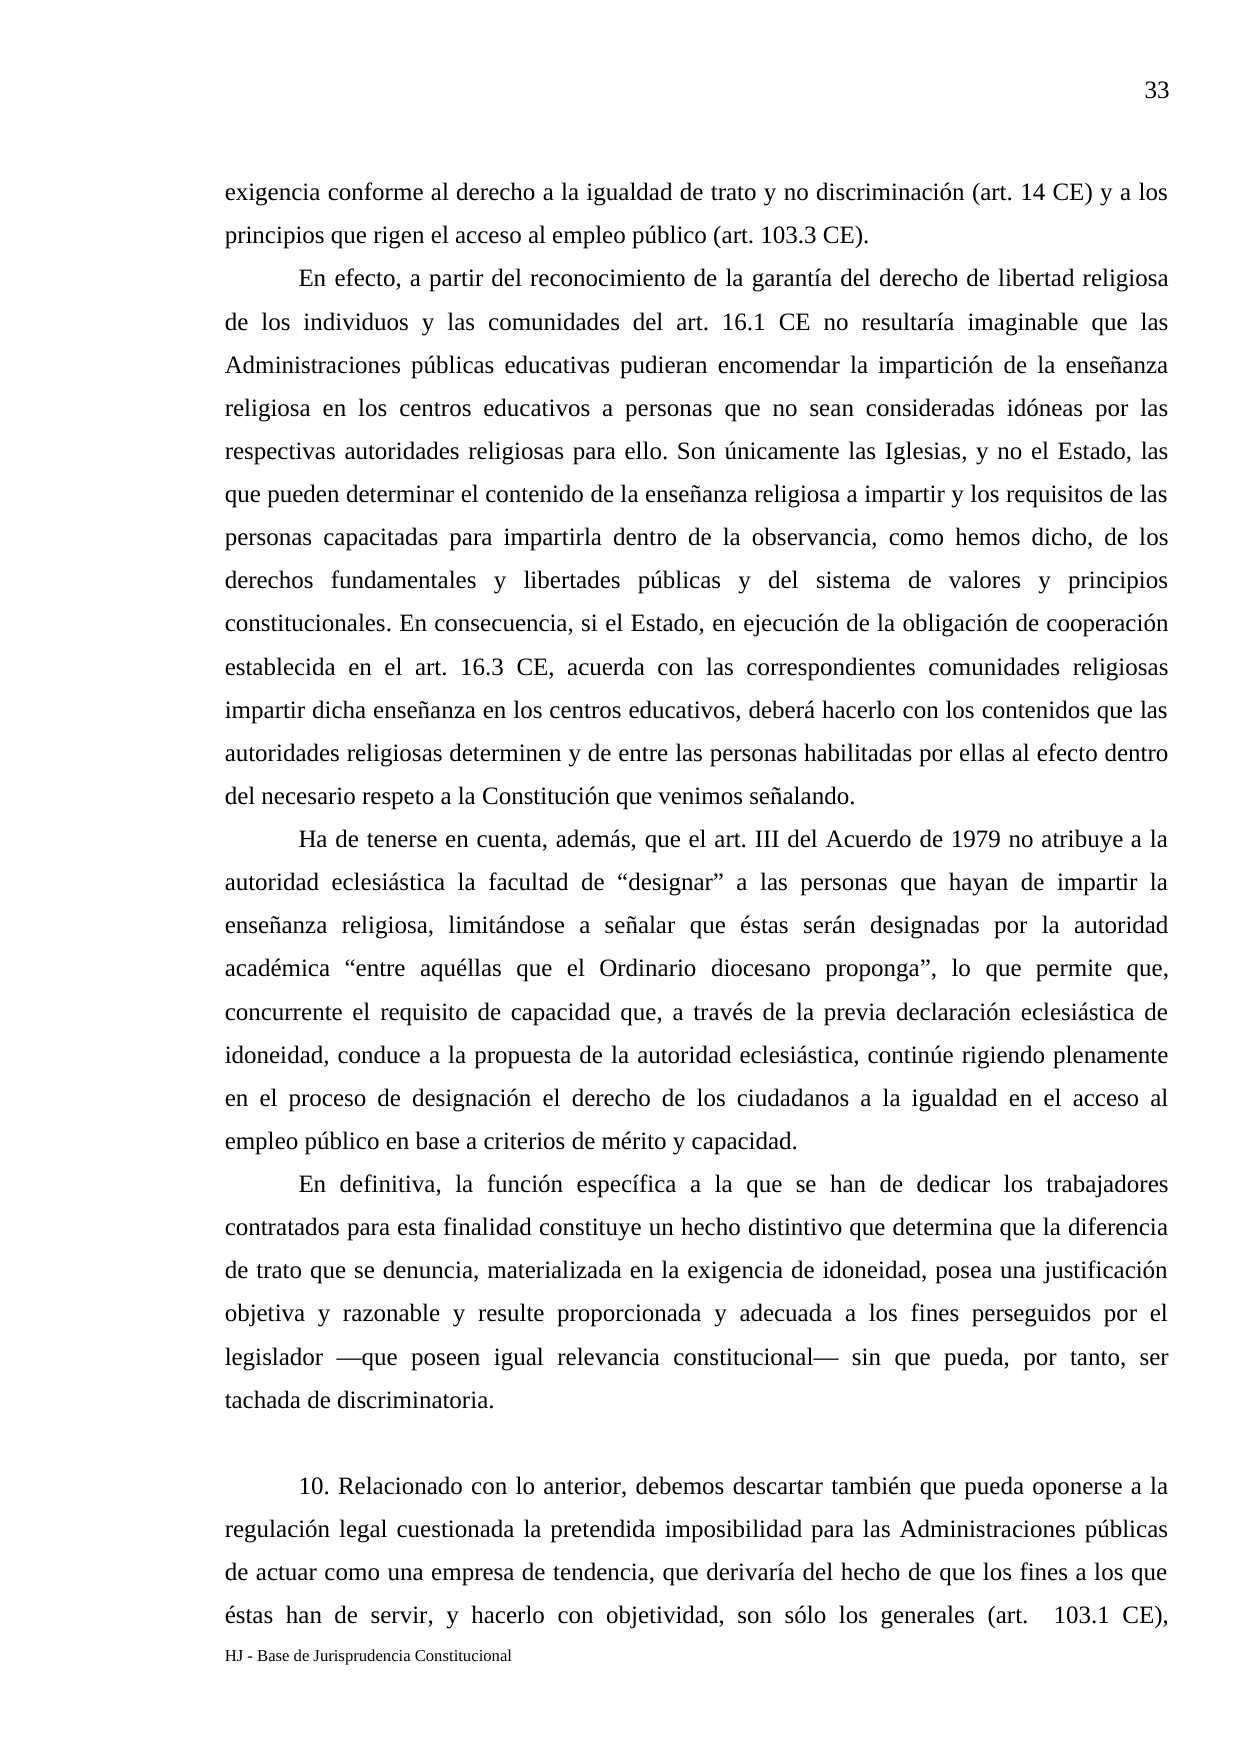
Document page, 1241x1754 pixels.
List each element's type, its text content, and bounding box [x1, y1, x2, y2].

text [224, 1471, 1169, 1629]
text En efecto, a partir del reconocimiento de la garantía del derecho de libertad religiosa de los individuos y las comunidades del art. 16.1 CE no resultaría imaginable que las Administraciones públicas educativas pudieran encomendar la impartición de la enseñanza religiosa en los centros educativos a personas que no sean consideradas idóneas por las respectivas autoridades religiosas para ello. Son únicamente las Iglesias, y no el Estado, las que pueden determinar el contenido de la enseñanza religiosa a impartir y los requisitos de las personas capacitadas para impartirla dentro de la observancia, como hemos dicho, de los derechos fundamentales y libertades públicas y del sistema de valores y principios constitucionales. En consecuencia, si el Estado, en ejecución de la obligación de cooperación establecida en el art. 16.3 CE, acuerda con las correspondientes comunidades religiosas impartir dicha enseñanza en los centros educativos, deberá hacerlo con los contenidos que las autoridades religiosas determinen y de entre las personas habilitadas por ellas al efecto dentro del necesario respeto a la Constitución que venimos señalando. [224, 263, 1169, 810]
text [224, 177, 1169, 249]
text En definitiva, la función específica a la que se han de dedicar los trabajadores contratados para esta finalidad constituye un hecho distintivo que determina que la diferencia de trato que se denuncia, materializada en la exigencia de idoneidad, posea una justificación objetiva y razonable y resulte proporcionada y adecuada a los fines perseguidos por el legislador —que poseen igual relevancia constitucional— sin que pueda, por tanto, ser tachada de discriminatoria. [224, 1169, 1169, 1413]
text Ha de tenerse en cuenta, además, que el art. III del Acuerdo de 1979 no atribuye a la autoridad eclesiástica la facultad de “designar” a las personas que hayan de impartir la enseñanza religiosa, limitándose a señalar que éstas serán designadas por la autoridad académica “entre aquéllas que el Ordinario diocesano proponga”, lo que permite que, concurrente el requisito de capacidad que, a través de la previa declaración eclesiástica de idoneidad, conduce a la propuesta de la autoridad eclesiástica, continúe rigiendo plenamente en el proceso de designación el derecho de los ciudadanos a la igualdad en el acceso al empleo público en base a criterios de mérito y capacidad. [224, 824, 1169, 1155]
